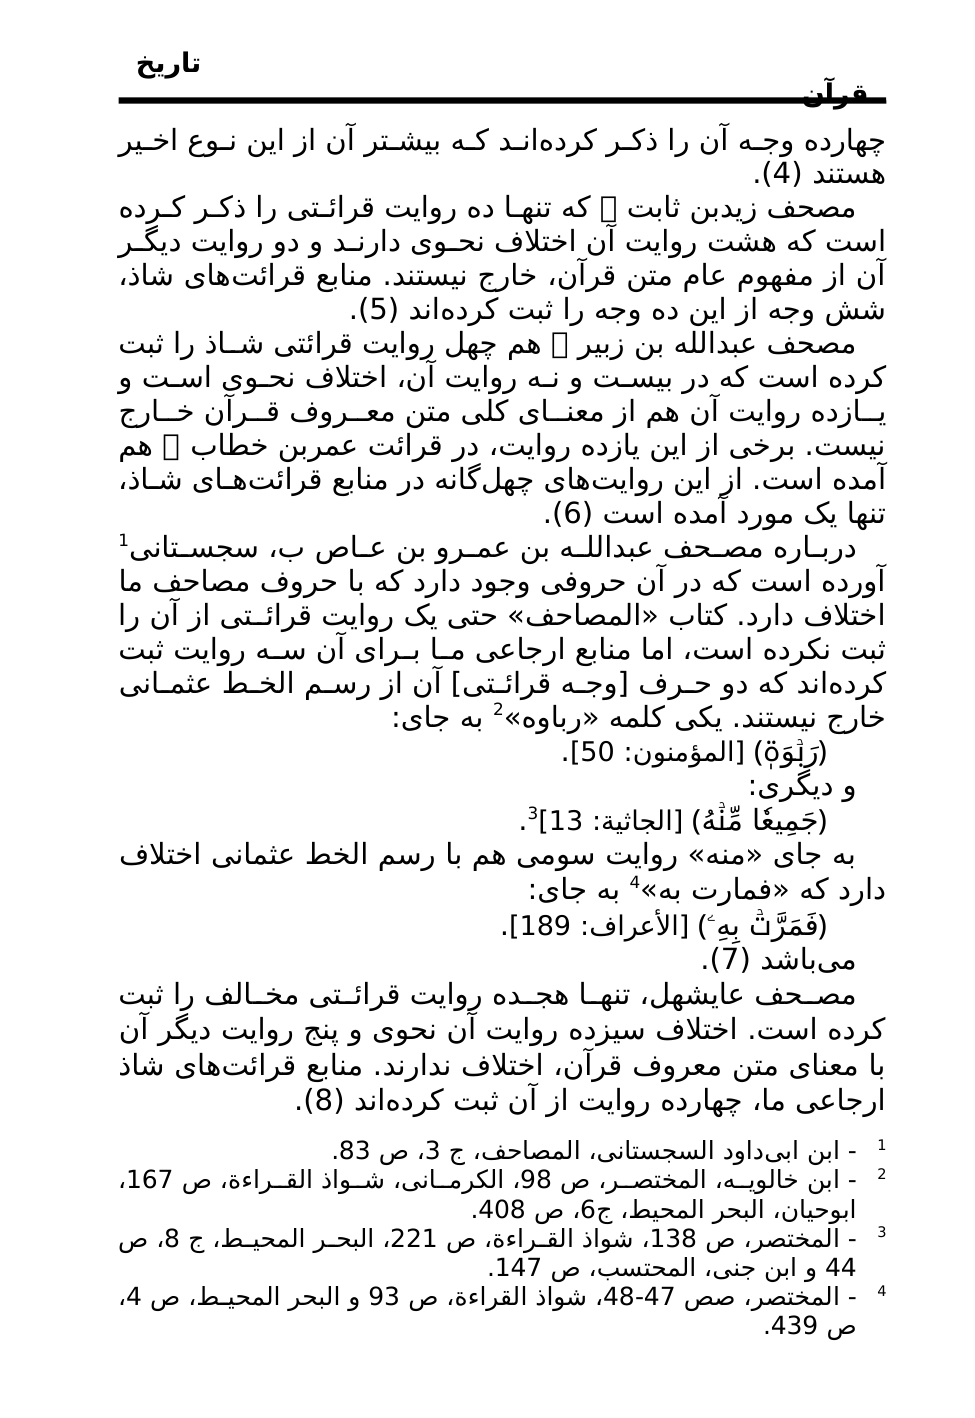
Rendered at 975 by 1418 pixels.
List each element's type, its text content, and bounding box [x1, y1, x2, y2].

text می‌باشد (7). [118, 942, 886, 976]
text مصحف عایشهل، تنها هجده روایت قرائتی مخالف را ثبت کرده است. اختلاف سیزده روایت آن نحوی و پنج روایت دیگر آن با معنای متن معروف قرآن، اختلاف ندارند. منابع قرائت‌های شاذ ارجاعی ما، چهارده روایت از آن ثبت کرده‌اند (8). [118, 977, 886, 1117]
text ﴿جَمِيعٗا مِّنۡهُ﴾ [الجاثیة: 13]. [118, 803, 827, 837]
text به جای «منه» روایت سومی هم با رسم الخط عثمانی اختلاف دارد که «فمارت به» به جای: [118, 837, 886, 907]
text و دیگری: [118, 768, 886, 802]
text مصحف عبدالله بن زبیر هم چهل روایت قرائتی شاذ را ثبت کرده است که در بیست و نه روایت آن، اختلاف نحوی است و یازده روایت آن هم از معنای کلی متن معروف قرآن خارج نیست. برخی از این یازده روایت، در قرائت عمربن خطاب هم آمده است. از این روایت‌های چهل‌گانه در منابع قرائت‌های شاذ، تنها یک مورد آمده است (6). [118, 327, 886, 530]
text درباره مصحف عبدالله بن عمرو بن عاص ب، سجستانی آورده است که در آن حروفی وجود دارد که با حروف مصاحف ما اختلاف دارد. کتاب «المصاحف» حتی یک روایت قرائتی از آن را ثبت نکرده است، اما منابع ارجاعی ما برای آن سه روایت ثبت کرده‌اند که دو حرف [وجه قرائتی] آن از رسم الخط عثمانی خارج نیستند. یکی کلمه «رباوه» به جای: [118, 530, 886, 734]
text مصحف زیدبن ثابت که تنها ده روایت قرائتی را ذکر کرده است که هشت روایت آن اختلاف نحوی دارند و دو روایت دیگر آن از مفهوم عام متن قرآن، خارج نیستند. منابع قرائت‌های شاذ، شش وجه از این ده وجه را ثبت کرده‌اند (5). [118, 191, 886, 327]
text ﴿رَبۡوَةٖ﴾ [المؤمنون: 50]. [118, 734, 827, 768]
text ﴿فَمَرَّتۡ بِهِۦ﴾ [الأعراف: 189]. [118, 908, 827, 942]
